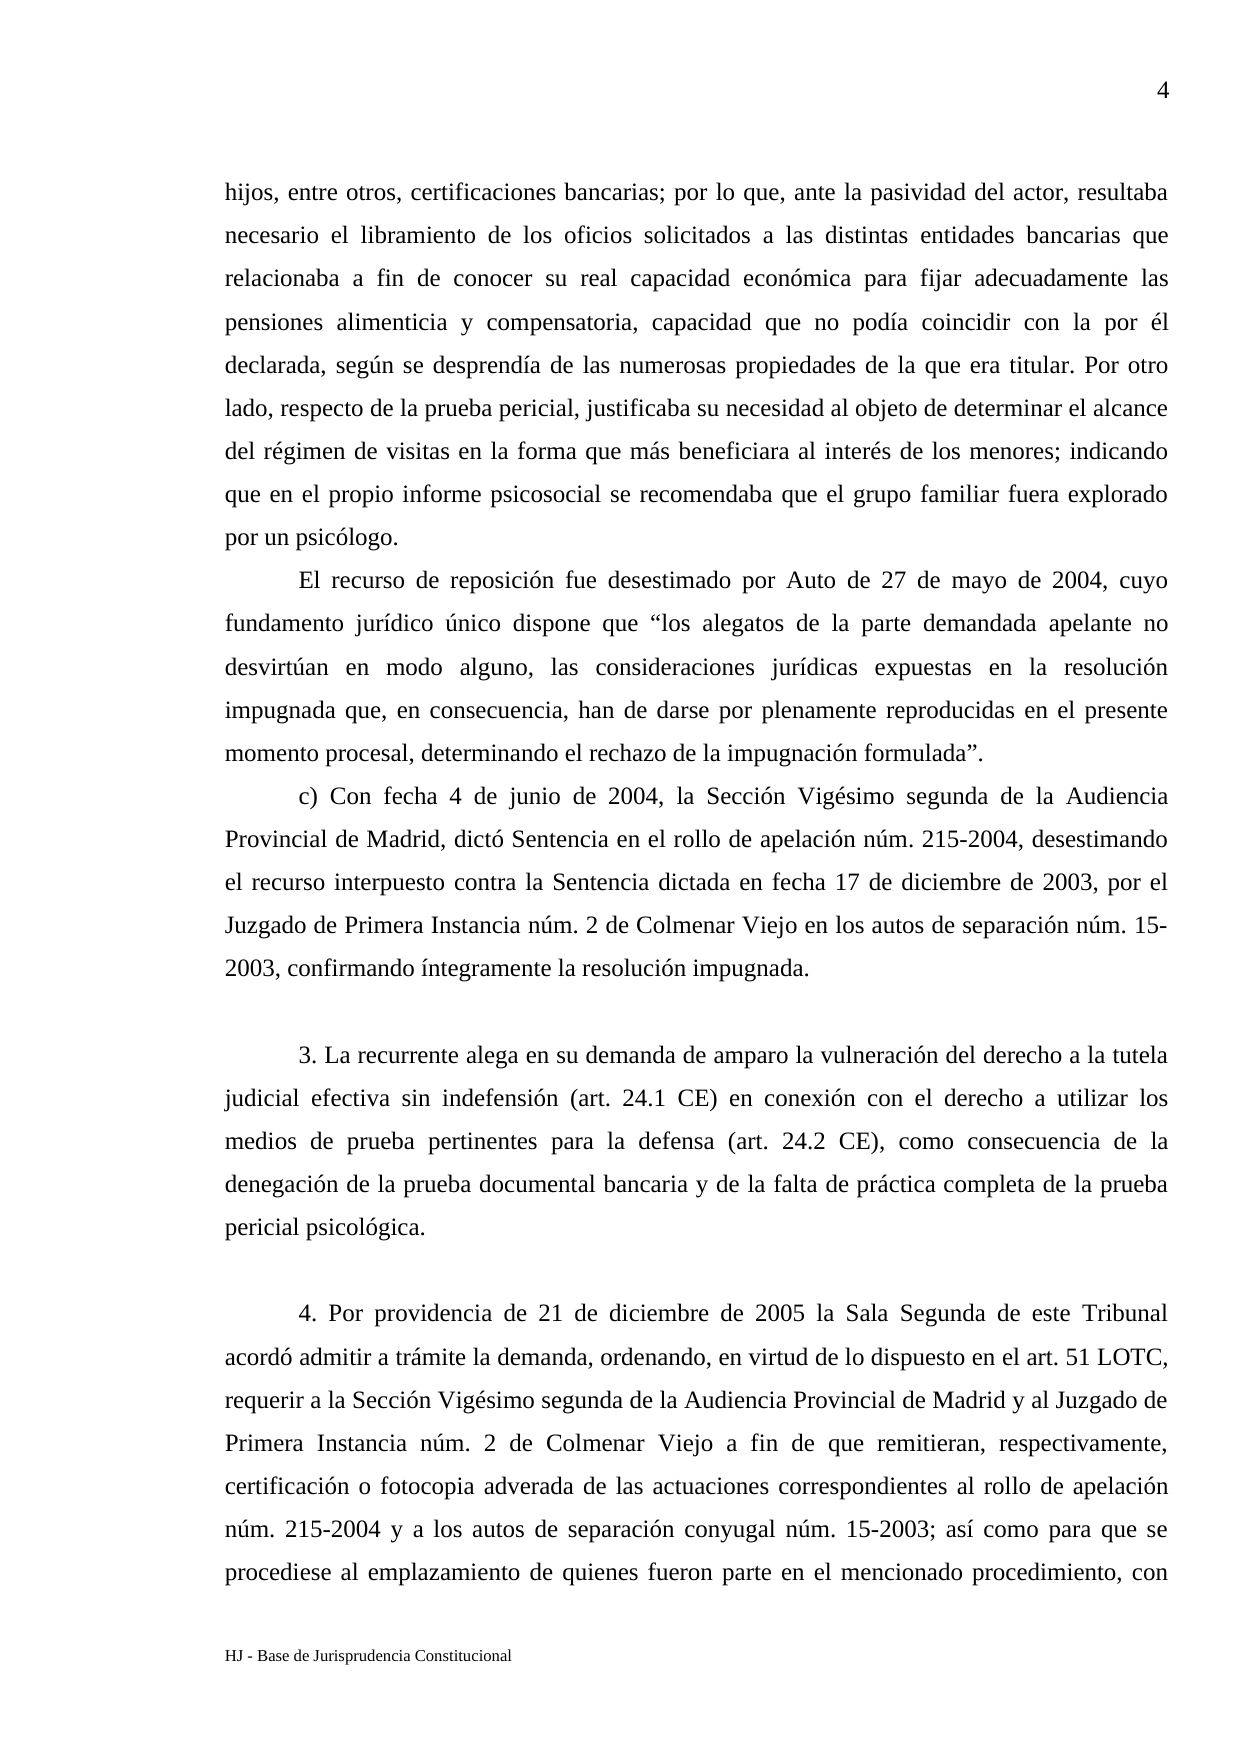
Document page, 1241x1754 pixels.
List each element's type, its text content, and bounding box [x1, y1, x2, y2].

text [224, 177, 1169, 551]
text c) Con fecha 4 de junio de 2004, la Sección Vigésimo segunda de la Audiencia Provincial de Madrid, dictó Sentencia en el rollo de apelación núm. 215-2004, desestimando el recurso interpuesto contra la Sentencia dictada en fecha 17 de diciembre de 2003, por el Juzgado de Primera Instancia núm. 2 de Colmenar Viejo en los autos de separación núm. 15-2003, confirmando íntegramente la resolución impugnada. [224, 781, 1169, 982]
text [224, 1298, 1169, 1586]
text 3. La recurrente alega en su demanda de amparo la vulneración del derecho a la tutela judicial efectiva sin indefensión (art. 24.1 CE) en conexión con el derecho a utilizar los medios de prueba pertinentes para la defensa (art. 24.2 CE), como consecuencia de la denegación de la prueba documental bancaria y de la falta de práctica completa de la prueba pericial psicológica. [224, 1040, 1169, 1241]
text El recurso de reposición fue desestimado por Auto de 27 de mayo de 2004, cuyo fundamento jurídico único dispone que “los alegatos de la parte demandada apelante no desvirtúan en modo alguno, las consideraciones jurídicas expuestas en la resolución impugnada que, en consecuencia, han de darse por plenamente reproducidas en el presente momento procesal, determinando el rechazo de la impugnación formulada”. [224, 565, 1169, 767]
